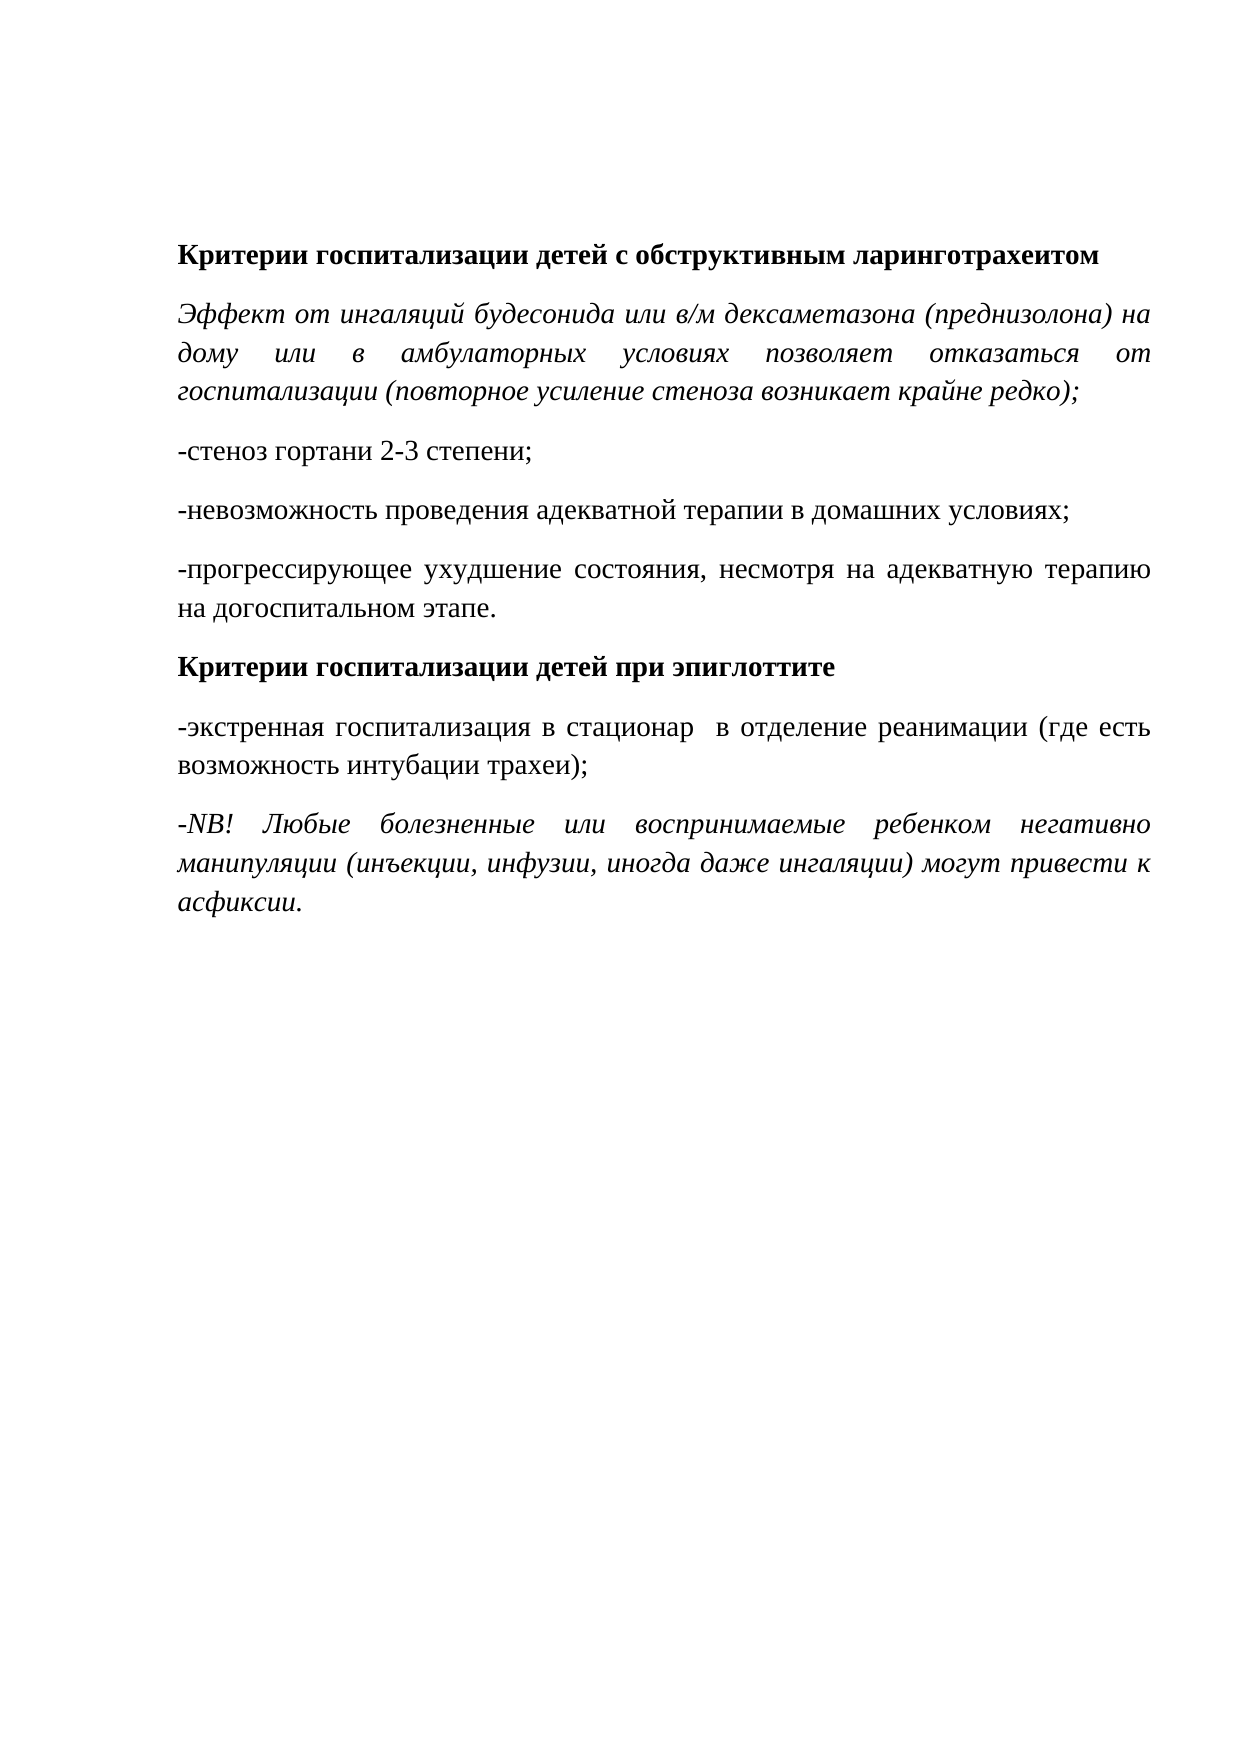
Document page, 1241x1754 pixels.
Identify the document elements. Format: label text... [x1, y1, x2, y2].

text -экстренная госпитализация в стационар в отделение реанимации (где есть возможность интубации трахеи); [177, 709, 1152, 781]
text -NB! Любые болезненные или воспринимаемые ребенком негативно манипуляции (инъекции, инфузии, иногда даже ингаляции) могут привести к асфиксии. [177, 807, 1152, 917]
text Эффект от ингаляций будесонида или в/м дексаметазона (преднизолона) на дому или в амбулаторных условиях позволяет отказаться от госпитализации (повторное усиление стеноза возникает крайне редко); [177, 296, 1152, 407]
text Критерии госпитализации детей с обструктивным ларинготрахеитом [177, 237, 1152, 270]
text -невозможность проведения адекватной терапии в домашних условиях; [177, 492, 1152, 526]
text Критерии госпитализации детей при эпиглоттите [177, 649, 1152, 683]
text -прогрессирующее ухудшение состояния, несмотря на адекватную терапию на догоспитальном этапе. [177, 551, 1152, 623]
text -стеноз гортани 2-3 степени; [177, 433, 1152, 466]
